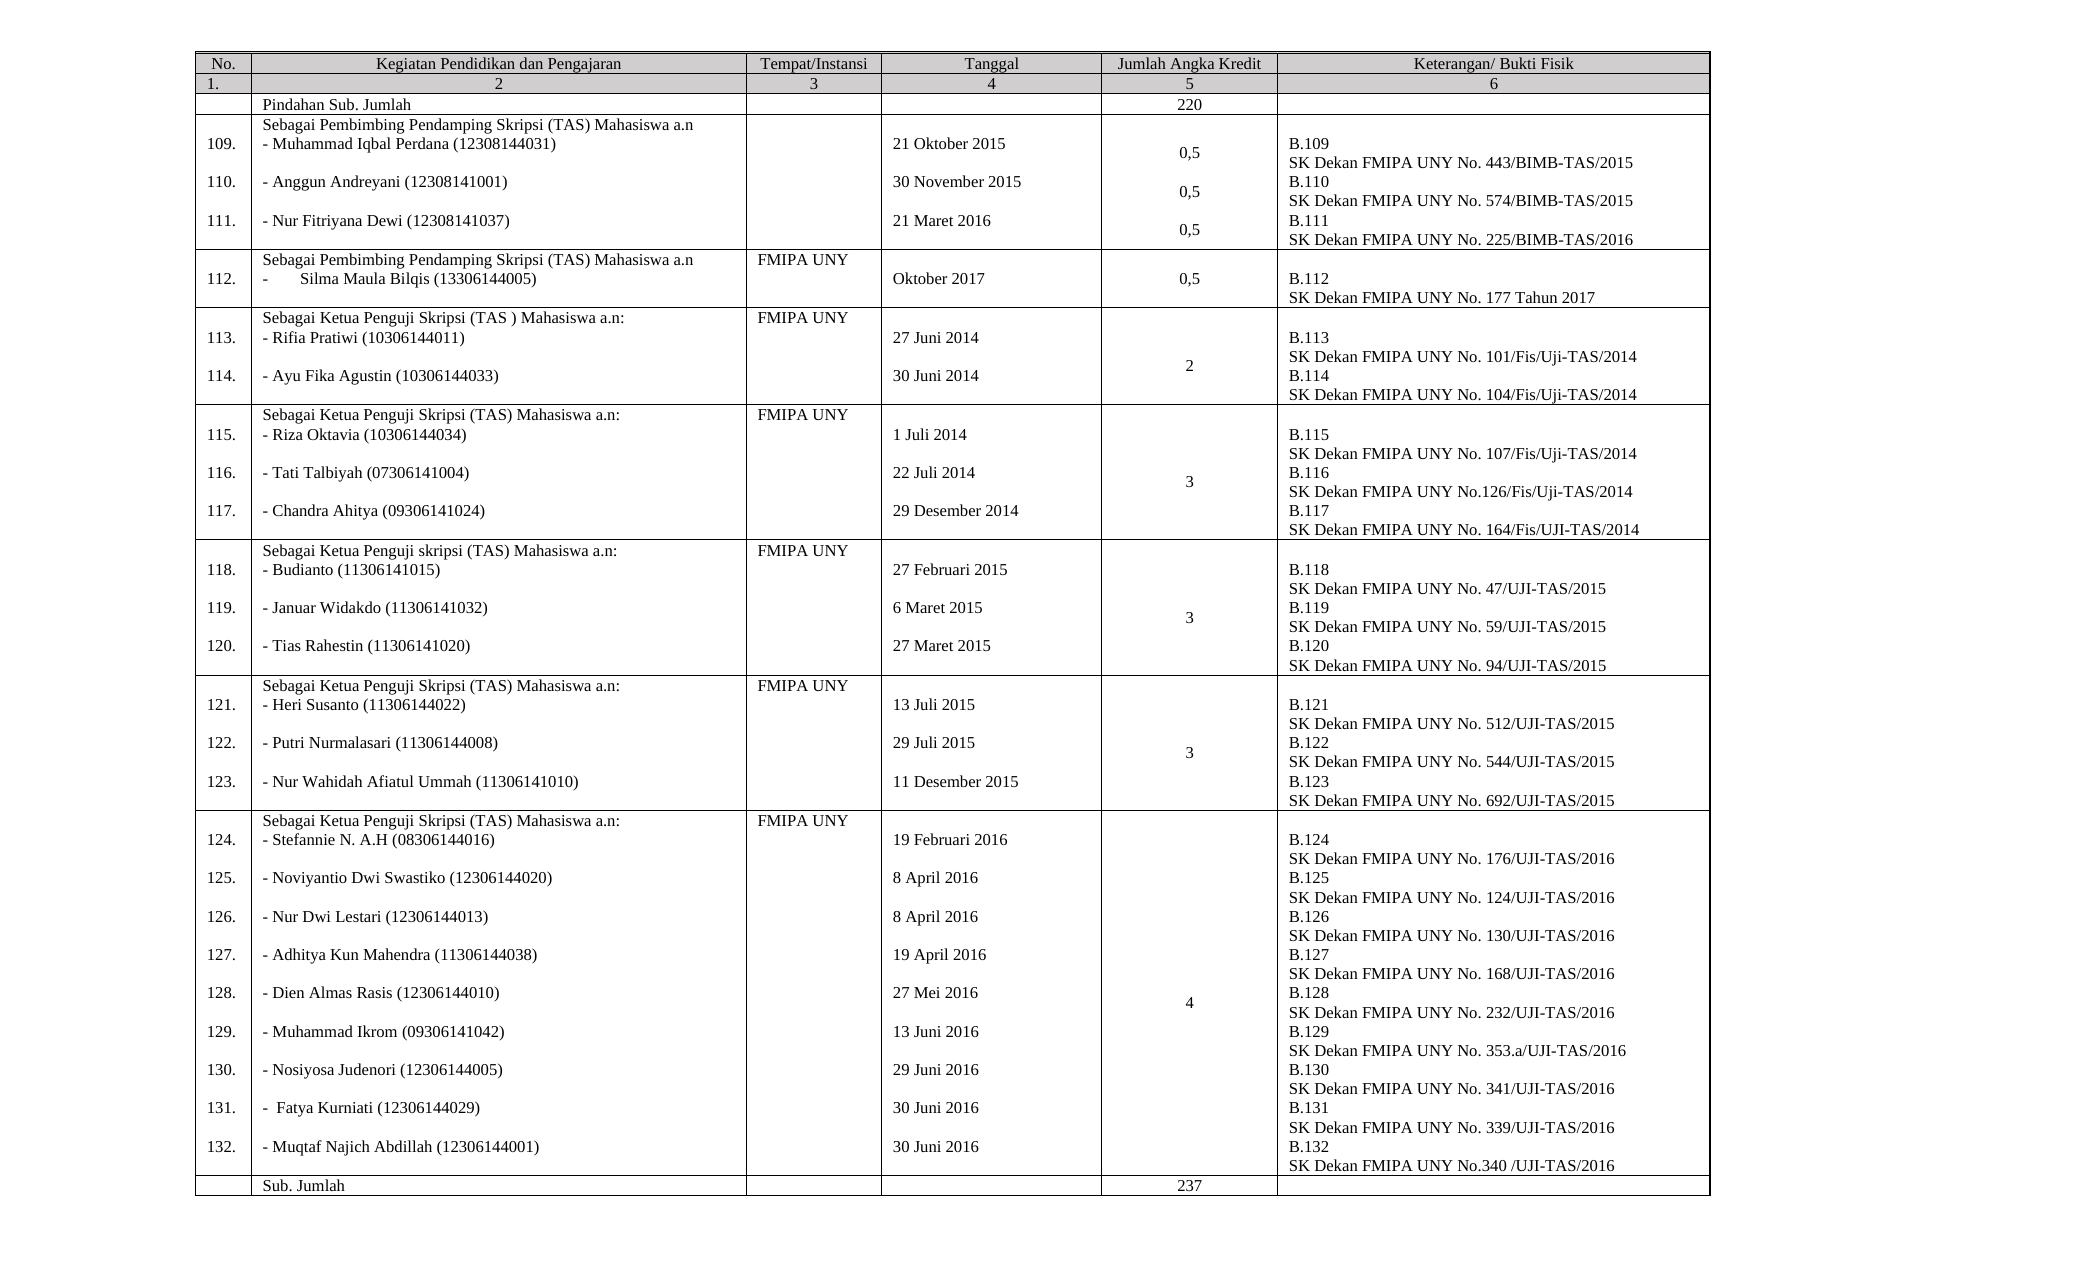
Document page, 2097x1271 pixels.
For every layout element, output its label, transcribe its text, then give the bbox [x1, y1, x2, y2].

table_cell FMIPA UNY [747, 405, 881, 539]
table_cell B.112 SK Dekan FMIPA UNY No. 177 Tahun 2017 [1278, 250, 1709, 307]
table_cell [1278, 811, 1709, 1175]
table_cell FMIPA UNY [747, 308, 881, 404]
table_cell 220 [1102, 94, 1277, 113]
table_cell 21 Oktober 2015 30 November 2015 21 Maret 2016 [882, 115, 1101, 249]
table_cell 0,5 [1102, 250, 1277, 307]
table_cell FMIPA UNY [747, 676, 881, 810]
table_cell 13 Juli 2015 29 Juli 2015 11 Desember 2015 [882, 676, 1101, 810]
table_cell 3 [747, 74, 881, 93]
table_cell 3 [1102, 405, 1277, 539]
table_cell B.113 SK Dekan FMIPA UNY No. 101/Fis/Uji-TAS/2014 B.114 SK Dekan FMIPA UNY No. 104/Fis/Uji-TAS/2014 [1278, 308, 1709, 404]
table_header Kegiatan Pendidikan dan Pengajaran [252, 54, 746, 73]
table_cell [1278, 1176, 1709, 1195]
table_header Tempat/Instansi [747, 54, 881, 73]
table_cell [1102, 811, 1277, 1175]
table_cell FMIPA UNY [747, 540, 881, 674]
table_cell 3 [1102, 676, 1277, 810]
table_cell FMIPA UNY [747, 811, 881, 1175]
table_header Jumlah Angka Kredit [1102, 54, 1277, 73]
table_cell 4 [882, 74, 1101, 93]
table_cell Sebagai Ketua Penguji skripsi (TAS) Mahasiswa a.n: - Budianto (11306141015) - Januar Widakdo (11306141032) - Tias Rahestin (11306141020) [252, 540, 746, 674]
table_cell B.109 SK Dekan FMIPA UNY No. 443/BIMB-TAS/2015 B.110 SK Dekan FMIPA UNY No. 574/BIMB-TAS/2015 B.111 SK Dekan FMIPA UNY No. 225/BIMB-TAS/2016 [1278, 115, 1709, 249]
table_cell 2 [1102, 308, 1277, 404]
table_cell 3 [1102, 540, 1277, 674]
table_cell 6 [1278, 74, 1709, 93]
table_header No. [196, 54, 251, 73]
table_cell Sebagai Pembimbing Pendamping Skripsi (TAS) Mahasiswa a.n Silma Maula Bilqis (13306144005) [252, 250, 746, 307]
table_cell 0,5 0,5 0,5 [1102, 115, 1277, 249]
table_cell B.115 SK Dekan FMIPA UNY No. 107/Fis/Uji-TAS/2014 B.116 SK Dekan FMIPA UNY No.126/Fis/Uji-TAS/2014 B.117 SK Dekan FMIPA UNY No. 164/Fis/UJI-TAS/2014 [1278, 405, 1709, 539]
table_cell [747, 94, 881, 113]
table_cell Sebagai Ketua Penguji Skripsi (TAS) Mahasiswa a.n: - Heri Susanto (11306144022) - Putri Nurmalasari (11306144008) - Nur Wahidah Afiatul Ummah (11306141010) [252, 676, 746, 810]
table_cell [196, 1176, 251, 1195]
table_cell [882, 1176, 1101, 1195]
table_header Tanggal [882, 54, 1101, 73]
table_cell Sebagai Ketua Penguji Skripsi (TAS) Mahasiswa a.n: - Stefannie N. A.H (08306144016) - Noviyantio Dwi Swastiko (12306144020) - Nur Dwi Lestari (12306144013) - Adhitya Kun Mahendra (11306144038) - Dien Almas Rasis (12306144010) - Muhammad Ikrom (09306141042) - Nosiyosa Judenori (12306144005) - Fatya Kurniati (12306144029) - Muqtaf Najich Abdillah (12306144001) [252, 811, 746, 1175]
table_cell [1278, 94, 1709, 113]
table_cell 2 [252, 74, 746, 93]
table_header Keterangan/ Bukti Fisik [1278, 54, 1709, 73]
table_cell [882, 94, 1101, 113]
table_cell Pindahan Sub. Jumlah [252, 94, 746, 113]
table_cell 1 Juli 2014 22 Juli 2014 29 Desember 2014 [882, 405, 1101, 539]
table_cell 115. 116. 117. [196, 405, 251, 539]
table_cell 124. 125. 126. 127. 128. 129. 130. 131. 132. [196, 811, 251, 1175]
table_cell 118. 119. 120. [196, 540, 251, 674]
table_cell 1. [196, 74, 251, 93]
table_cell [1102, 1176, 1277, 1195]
table_cell 5 [1102, 74, 1277, 93]
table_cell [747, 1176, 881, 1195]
table_cell [196, 94, 251, 113]
table_cell 112. [196, 250, 251, 307]
table_cell Oktober 2017 [882, 250, 1101, 307]
table_cell 113. 114. [196, 308, 251, 404]
table_cell Sebagai Ketua Penguji Skripsi (TAS ) Mahasiswa a.n: - Rifia Pratiwi (10306144011) - Ayu Fika Agustin (10306144033) [252, 308, 746, 404]
table_cell 19 Februari 2016 8 April 2016 8 April 2016 19 April 2016 27 Mei 2016 13 Juni 2016 29 Juni 2016 30 Juni 2016 30 Juni 2016 [882, 811, 1101, 1175]
table_cell B.118 SK Dekan FMIPA UNY No. 47/UJI-TAS/2015 B.119 SK Dekan FMIPA UNY No. 59/UJI-TAS/2015 B.120 SK Dekan FMIPA UNY No. 94/UJI-TAS/2015 [1278, 540, 1709, 674]
table_cell [747, 115, 881, 249]
table_cell B.121 SK Dekan FMIPA UNY No. 512/UJI-TAS/2015 B.122 SK Dekan FMIPA UNY No. 544/UJI-TAS/2015 B.123 SK Dekan FMIPA UNY No. 692/UJI-TAS/2015 [1278, 676, 1709, 810]
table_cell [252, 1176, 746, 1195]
table_cell Sebagai Ketua Penguji Skripsi (TAS) Mahasiswa a.n: - Riza Oktavia (10306144034) - Tati Talbiyah (07306141004) - Chandra Ahitya (09306141024) [252, 405, 746, 539]
table_cell Sebagai Pembimbing Pendamping Skripsi (TAS) Mahasiswa a.n - Muhammad Iqbal Perdana (12308144031) - Anggun Andreyani (12308141001) - Nur Fitriyana Dewi (12308141037) [252, 115, 746, 249]
table_cell 109. 110. 111. [196, 115, 251, 249]
table_cell 27 Juni 2014 30 Juni 2014 [882, 308, 1101, 404]
table_cell 121. 122. 123. [196, 676, 251, 810]
table_cell FMIPA UNY [747, 250, 881, 307]
table_cell 27 Februari 2015 6 Maret 2015 27 Maret 2015 [882, 540, 1101, 674]
